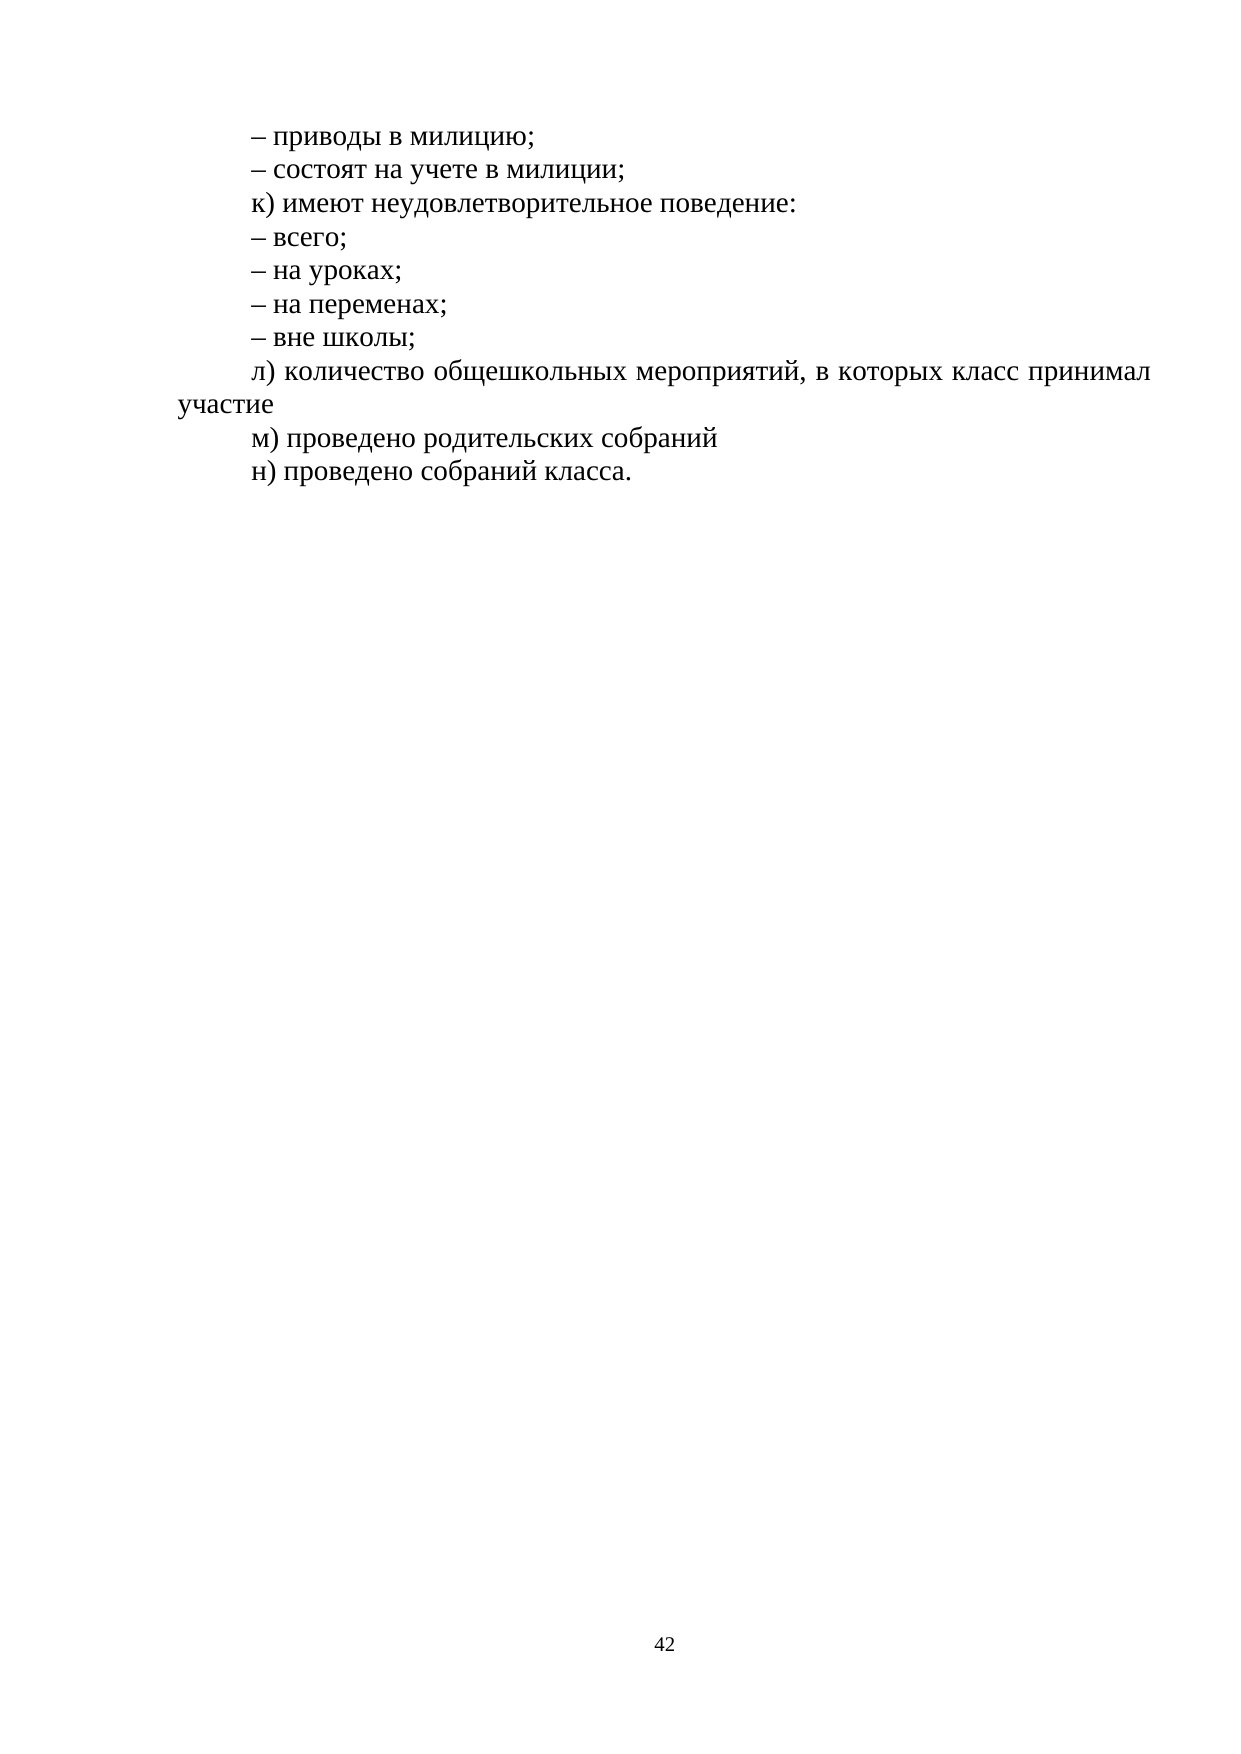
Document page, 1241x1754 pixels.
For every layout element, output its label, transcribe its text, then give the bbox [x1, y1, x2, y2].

text к) имеют неудовлетворительное поведение: [177, 185, 1152, 219]
text – на уроках; [177, 252, 1152, 286]
text – приводы в милицию; [177, 118, 1152, 152]
text н) проведено собраний класса. [177, 453, 1152, 487]
text – вне школы; [177, 319, 1152, 353]
text – состоят на учете в милиции; [177, 152, 1152, 185]
text л) количество общешкольных мероприятий, в которых класс принимал участие [177, 353, 1152, 420]
text – на переменах; [177, 286, 1152, 319]
text – всего; [177, 219, 1152, 252]
text м) проведено родительских собраний [177, 420, 1152, 453]
